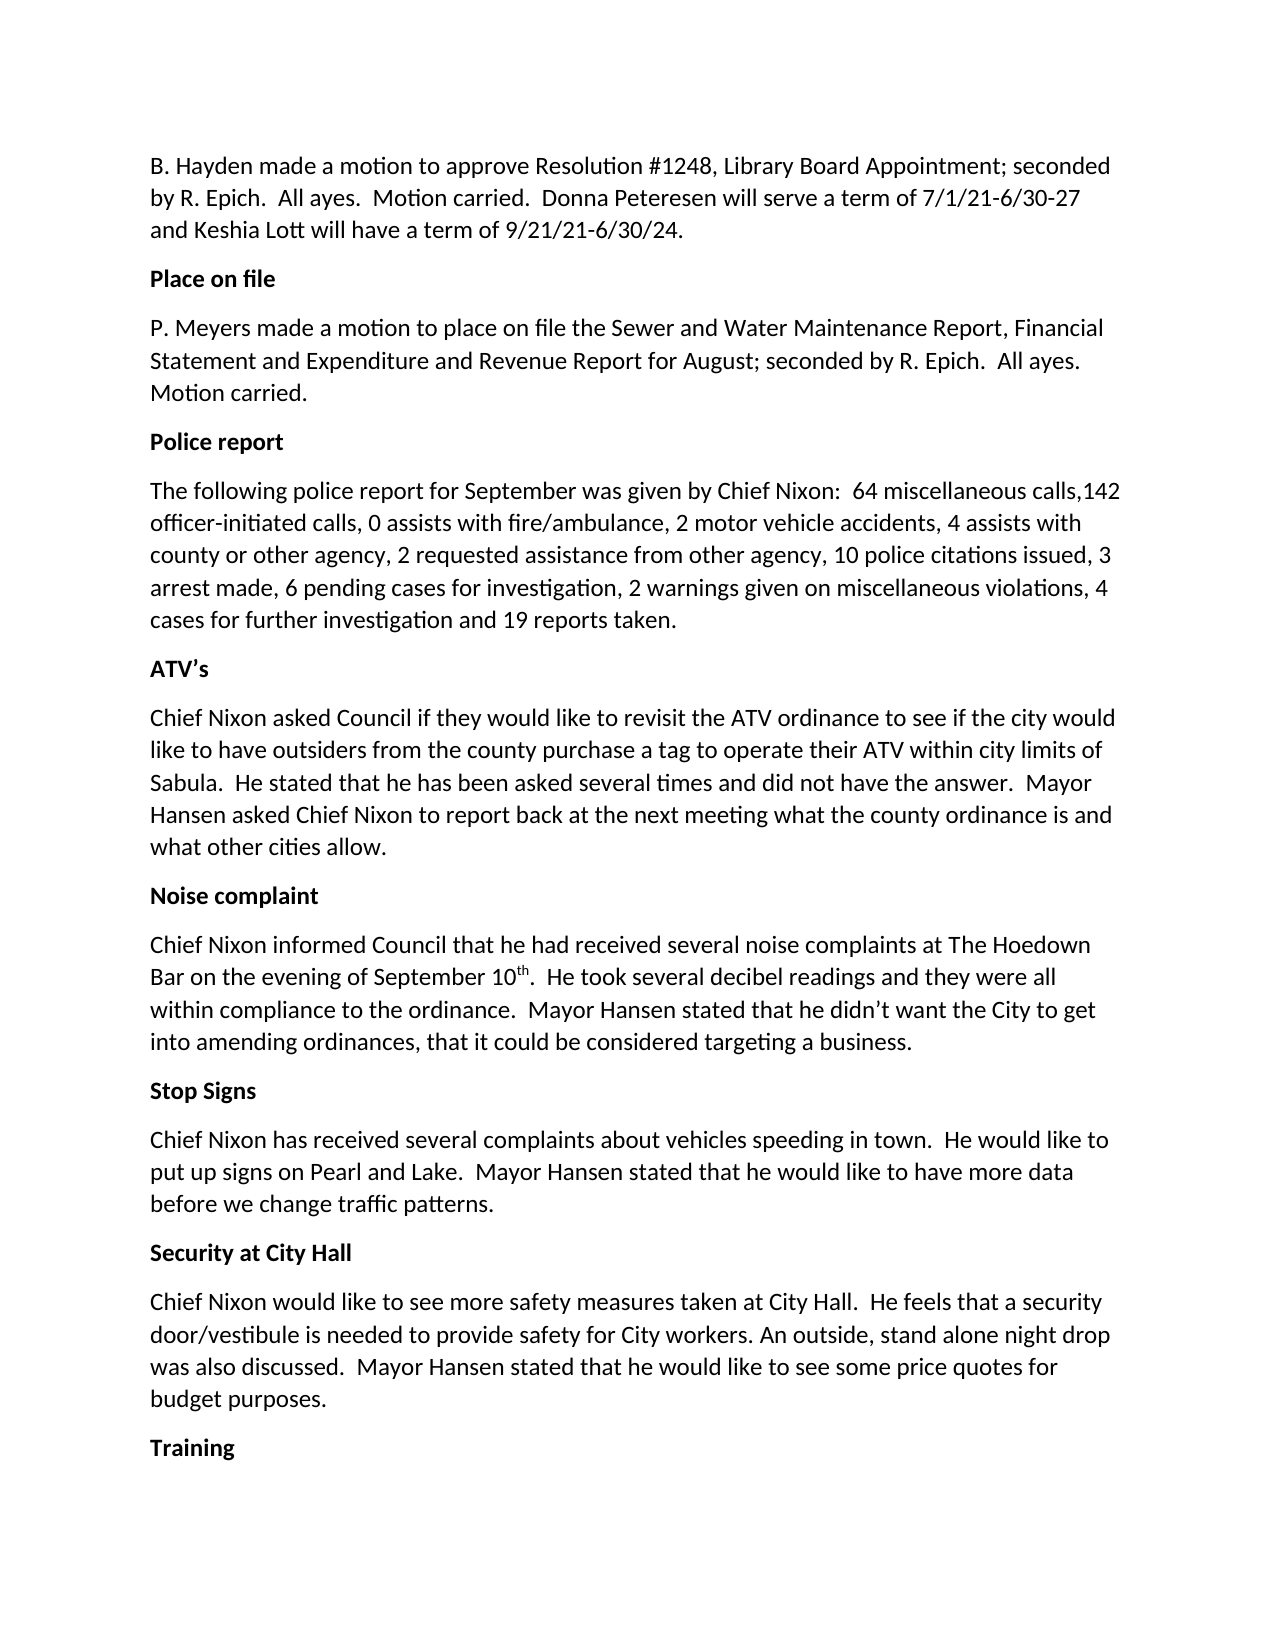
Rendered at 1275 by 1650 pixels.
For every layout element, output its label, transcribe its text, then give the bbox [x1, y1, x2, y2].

text Stop Signs [150, 1075, 1125, 1106]
text B. Hayden made a motion to approve Resolution #1248, Library Board Appointment; seconded by R. Epich. All ayes. Motion carried. Donna Peteresen will serve a term of 7/1/21-6/30-27 and Keshia Lott will have a term of 9/21/21-6/30/24. [150, 150, 1125, 245]
text Security at City Hall [150, 1237, 1125, 1268]
text The following police report for September was given by Chief Nixon: 64 miscellaneous calls,142 officer-initiated calls, 0 assists with fire/ambulance, 2 motor vehicle accidents, 4 assists with county or other agency, 2 requested assistance from other agency, 10 police citations issued, 3 arrest made, 6 pending cases for investigation, 2 warnings given on miscellaneous violations, 4 cases for further investigation and 19 reports taken. [150, 475, 1125, 635]
text Place on file [150, 263, 1125, 294]
text ATV’s [150, 653, 1125, 684]
text P. Meyers made a motion to place on file the Sewer and Water Maintenance Report, Financial Statement and Expenditure and Revenue Report for August; seconded by R. Epich. All ayes. Motion carried. [150, 312, 1125, 408]
text Police report [150, 426, 1125, 457]
text Chief Nixon has received several complaints about vehicles speeding in town. He would like to put up signs on Pearl and Lake. Mayor Hansen stated that he would like to have more data before we change traffic patterns. [150, 1124, 1125, 1219]
text Noise complaint [150, 880, 1125, 911]
text Chief Nixon asked Council if they would like to revisit the ATV ordinance to see if the city would like to have outsiders from the county purchase a tag to operate their ATV within city limits of Sabula. He stated that he has been asked several times and did not have the answer. Mayor Hansen asked Chief Nixon to report back at the next meeting what the county ordinance is and what other cities allow. [150, 702, 1125, 862]
text Chief Nixon informed Council that he had received several noise complaints at The Hoedown Bar on the evening of September 10th. He took several decibel readings and they were all within compliance to the ordinance. Mayor Hansen stated that he didn’t want the City to get into amending ordinances, that it could be considered targeting a business. [150, 929, 1125, 1057]
text Training [150, 1432, 1125, 1463]
text Chief Nixon would like to see more safety measures taken at City Hall. He feels that a security door/vestibule is needed to provide safety for City workers. An outside, stand alone night drop was also discussed. Mayor Hansen stated that he would like to see some price quotes for budget purposes. [150, 1286, 1125, 1414]
